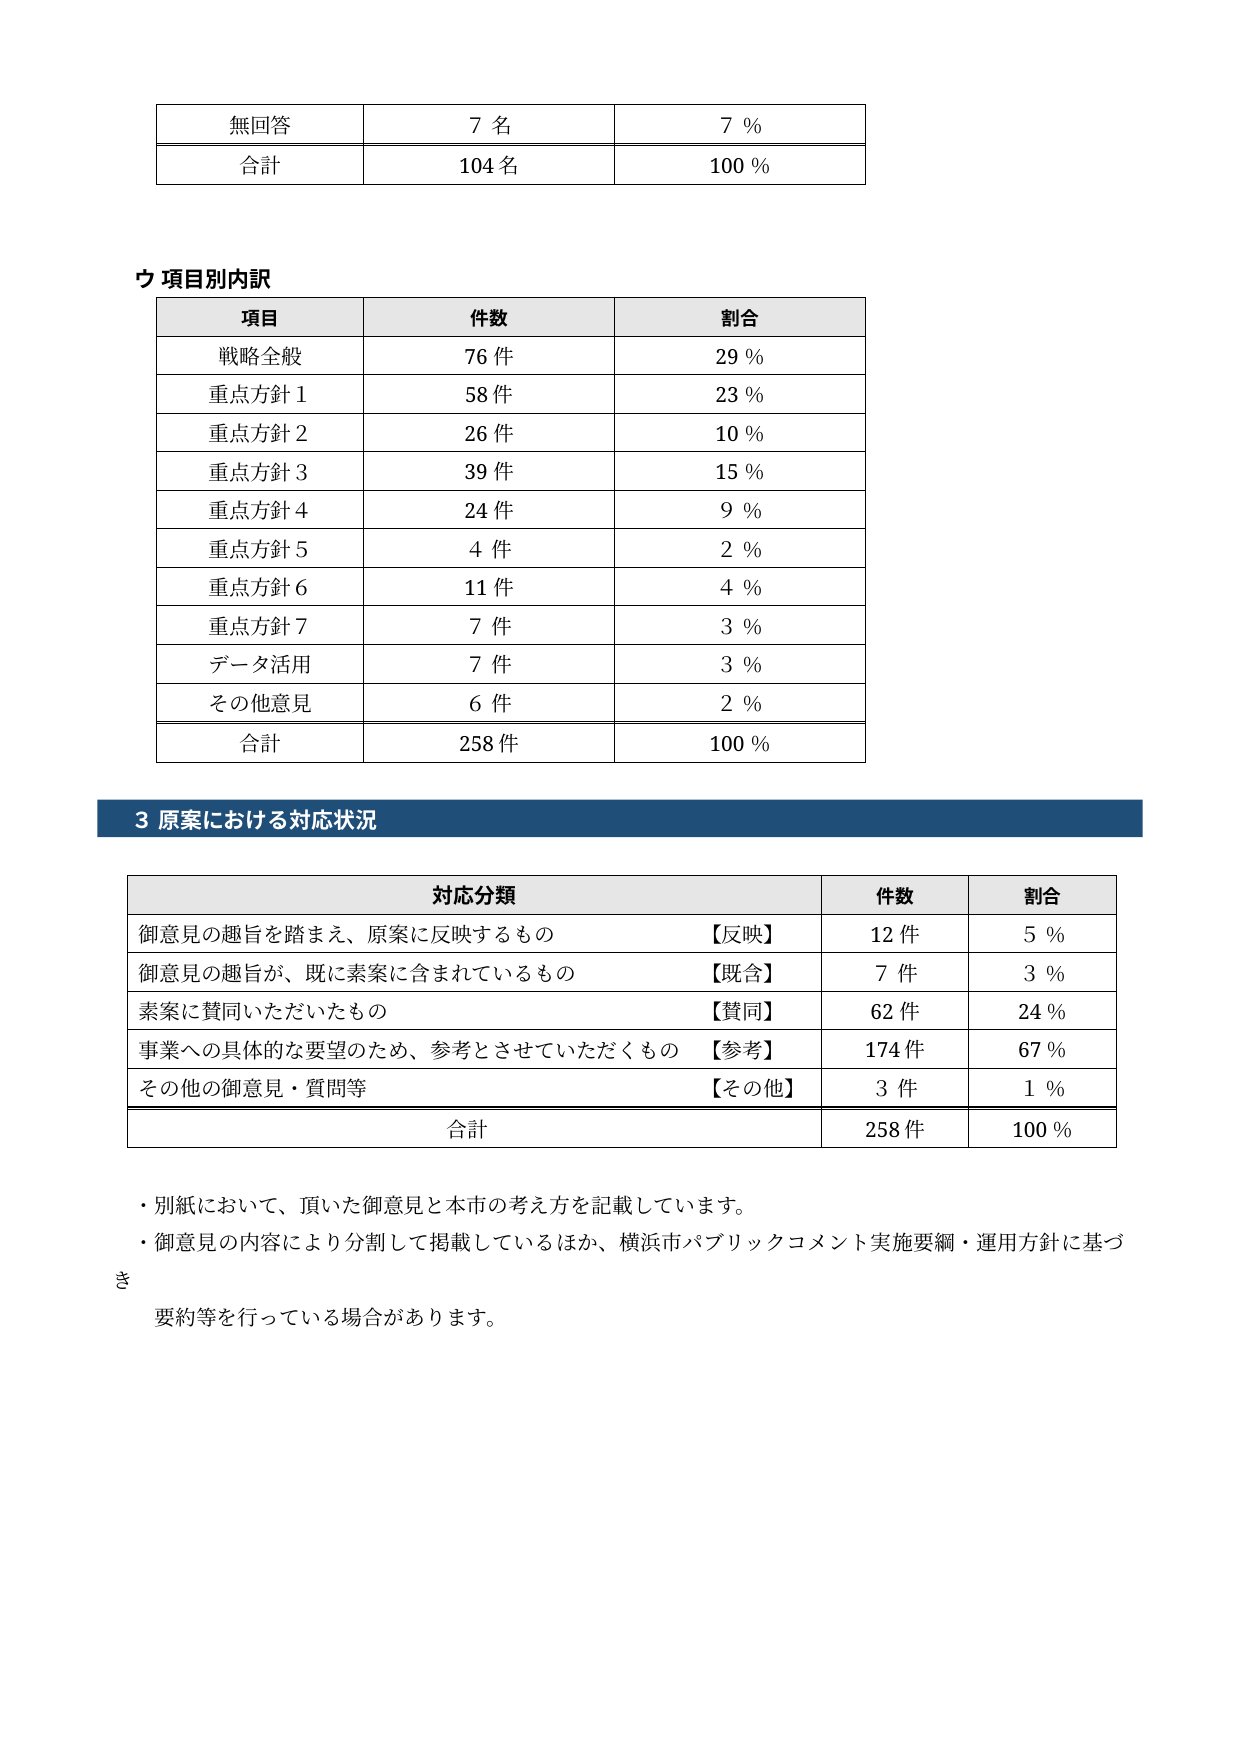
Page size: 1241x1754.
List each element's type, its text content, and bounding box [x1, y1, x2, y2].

table_cell 100 ％ [969, 1110, 1116, 1147]
table_cell ７ 件 [822, 953, 968, 991]
table_cell 24 件 [364, 491, 614, 528]
table_cell １ ％ [969, 1069, 1116, 1106]
table_cell 御意見の趣旨を踏まえ、原案に反映するもの 【反映】 [128, 915, 821, 952]
table_cell 29 ％ [615, 337, 865, 374]
table_cell 104名 [364, 146, 614, 183]
table_header 割合 [969, 876, 1116, 914]
table_cell ４ 件 [364, 529, 614, 567]
table_header 項目 [157, 298, 363, 336]
table_header 割合 [615, 298, 865, 336]
table_cell ４ ％ [615, 568, 865, 605]
table_cell 重点方針３ [157, 452, 363, 490]
table_cell 15 ％ [615, 452, 865, 490]
table_cell 58件 [364, 375, 614, 413]
table_cell 重点方針５ [157, 529, 363, 567]
table_header 対応分類 [128, 876, 821, 914]
table_cell ３ ％ [615, 606, 865, 644]
table_cell 23 ％ [615, 375, 865, 413]
table_cell ７ 件 [364, 645, 614, 682]
table_cell 100 ％ [615, 724, 865, 762]
table_cell その他意見 [157, 684, 363, 721]
table_cell 重点方針１ [157, 375, 363, 413]
table_cell 258件 [822, 1110, 968, 1147]
text 要約等を行っている場合があります。 [112, 1298, 1128, 1336]
table_cell ２ ％ [615, 529, 865, 567]
table_cell ３ ％ [969, 953, 1116, 991]
table_cell 事業への具体的な要望のため、参考とさせていただくもの 【参考】 [128, 1030, 821, 1068]
table_cell 戦略全般 [157, 337, 363, 374]
text ・御意見の内容により分割して掲載しているほか、横浜市パブリックコメント実施要綱・運用方針に基づき [112, 1223, 1128, 1298]
table_cell 重点方針２ [157, 414, 363, 451]
table_cell 24 ％ [969, 992, 1116, 1029]
table_cell その他の御意見・質問等 【その他】 [128, 1069, 821, 1106]
table_cell 76 件 [364, 337, 614, 374]
table_cell 100 ％ [615, 146, 865, 183]
table_cell 合計 [128, 1110, 821, 1147]
table_cell 11 件 [364, 568, 614, 605]
table_cell 重点方針４ [157, 491, 363, 528]
table_cell 10 ％ [615, 414, 865, 451]
table_cell ５ ％ [969, 915, 1116, 952]
table_cell ７ 件 [364, 606, 614, 644]
table_cell ２ ％ [615, 684, 865, 721]
table_cell 重点方針６ [157, 568, 363, 605]
table_cell 合計 [157, 146, 363, 183]
table_cell 無回答 [157, 105, 363, 143]
table_cell ７ 名 [364, 105, 614, 143]
table_cell 67 ％ [969, 1030, 1116, 1068]
table_cell 重点方針７ [157, 606, 363, 644]
text ウ 項目別内訳 [112, 259, 1128, 297]
table_cell 174件 [822, 1030, 968, 1068]
table_cell ７ ％ [615, 105, 865, 143]
table_cell ３ 件 [822, 1069, 968, 1106]
table_cell 合計 [157, 724, 363, 762]
table_cell データ活用 [157, 645, 363, 682]
table_cell 御意見の趣旨が、既に素案に含まれているもの 【既含】 [128, 953, 821, 991]
text ３ 原案における対応状況 [112, 800, 1128, 838]
table_header 件数 [822, 876, 968, 914]
table_cell 12 件 [822, 915, 968, 952]
table_cell ３ ％ [615, 645, 865, 682]
table_cell ６ 件 [364, 684, 614, 721]
table_cell ９ ％ [615, 491, 865, 528]
table_cell 26 件 [364, 414, 614, 451]
table_cell 39 件 [364, 452, 614, 490]
table_cell 62 件 [822, 992, 968, 1029]
table_header 件数 [364, 298, 614, 336]
text ・別紙において、頂いた御意見と本市の考え方を記載しています。 [112, 1186, 1128, 1223]
table_cell 素案に賛同いただいたもの 【賛同】 [128, 992, 821, 1029]
table_cell 258件 [364, 724, 614, 762]
